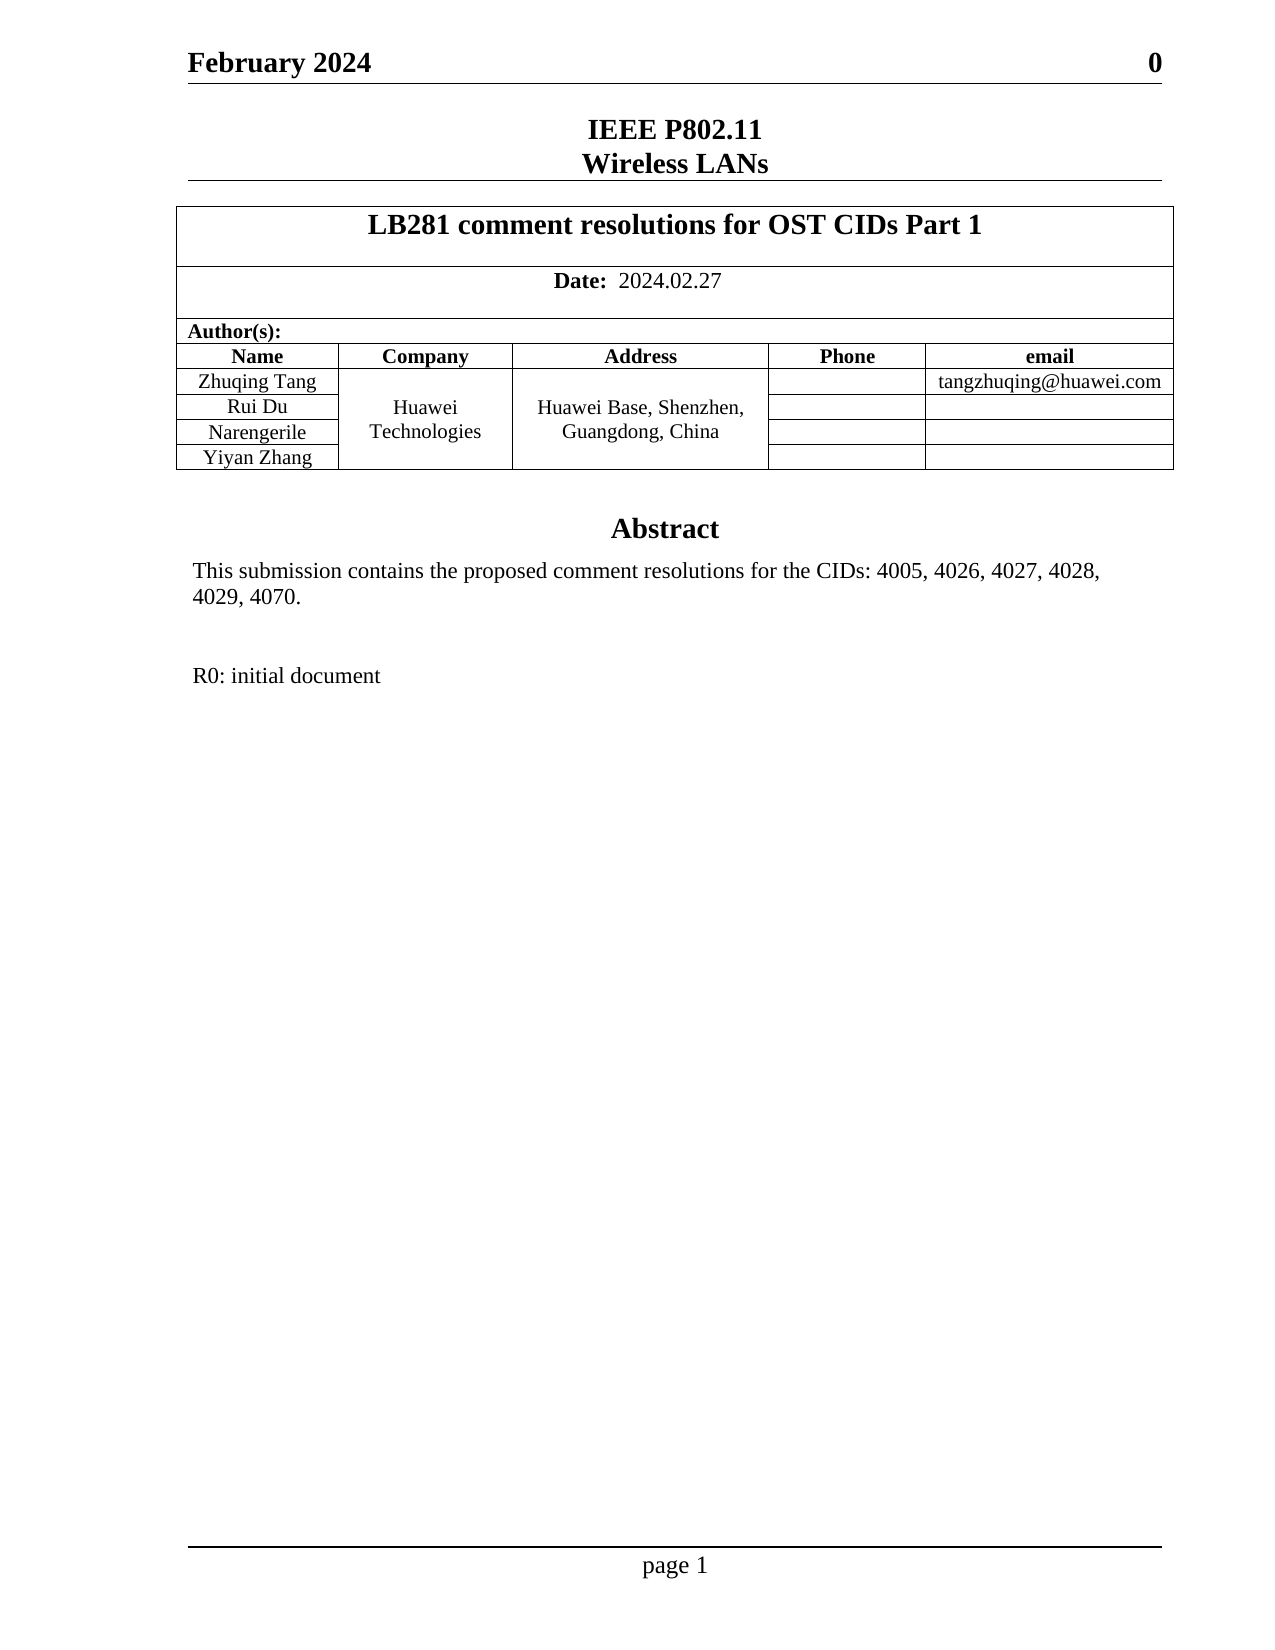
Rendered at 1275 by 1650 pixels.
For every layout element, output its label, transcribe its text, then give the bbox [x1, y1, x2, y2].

table_header LB281 comment resolutions for OST CIDs Part 1 [177, 207, 1173, 266]
table_cell Name [177, 344, 338, 368]
table_cell email [926, 344, 1173, 368]
table_cell Company [339, 344, 512, 368]
table_cell [769, 395, 925, 418]
text IEEE P802.11 Wireless LANs [187, 112, 1162, 181]
table_cell [926, 420, 1173, 444]
table_cell [926, 395, 1173, 418]
table_cell [769, 369, 925, 393]
table_cell Phone [769, 344, 925, 368]
table_cell Huawei Technologies [339, 369, 512, 469]
table_cell [769, 420, 925, 444]
table_cell Author(s): [177, 319, 1173, 343]
table_cell Address [513, 344, 768, 368]
table_cell [769, 445, 925, 469]
table_cell Yiyan Zhang [177, 445, 338, 469]
table_cell Date: 2024.02.27 [177, 267, 1173, 318]
table_cell Zhuqing Tang [177, 369, 338, 393]
table_cell Huawei Base, Shenzhen, Guangdong, China [513, 369, 768, 469]
table_cell Rui Du [177, 395, 338, 418]
table_cell [926, 445, 1173, 469]
table_cell Narengerile [177, 420, 338, 444]
table_cell tangzhuqing@huawei.com [926, 369, 1173, 393]
